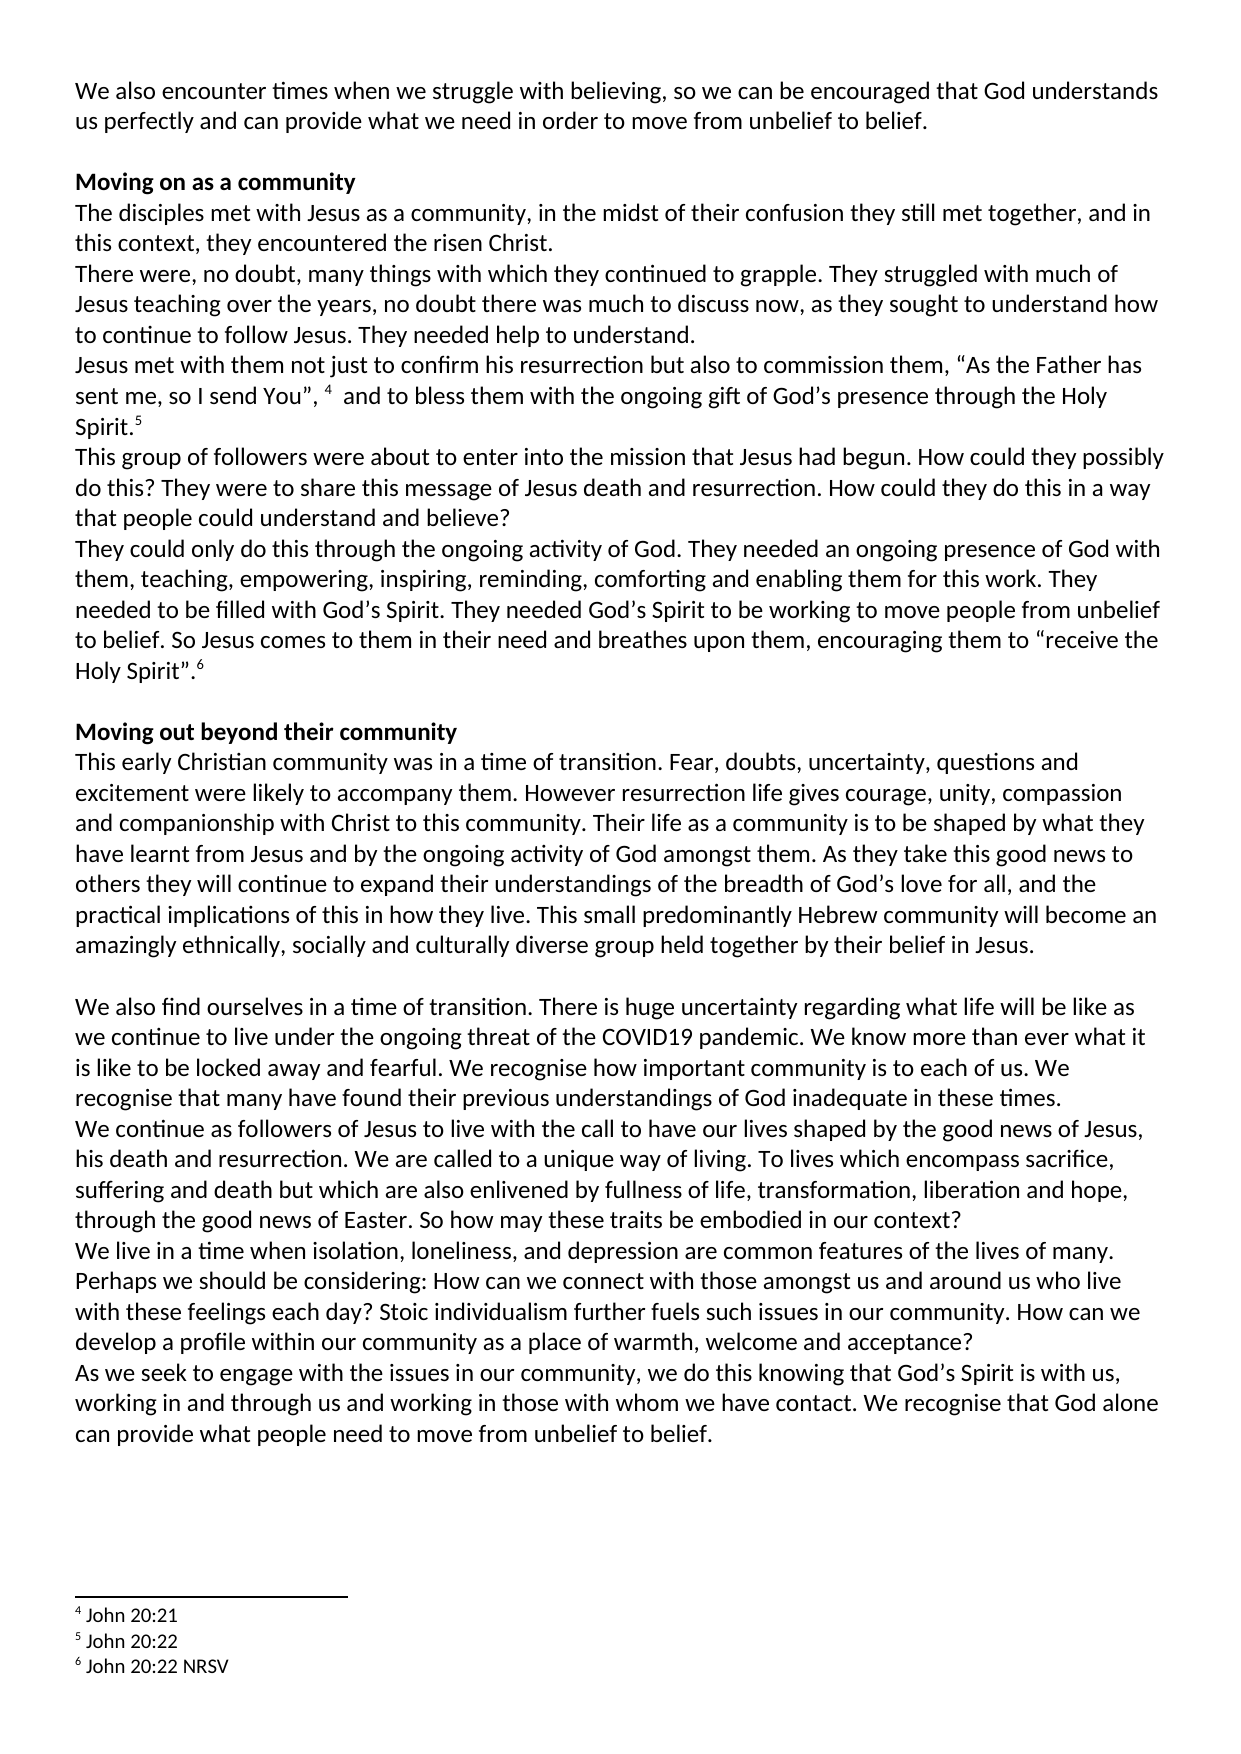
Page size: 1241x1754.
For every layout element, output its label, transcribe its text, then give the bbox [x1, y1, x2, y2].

text As we seek to engage with the issues in our community, we do this knowing that God’s Spirit is with us, working in and through us and working in those with whom we have contact. We recognise that God alone can provide what people need to move from unbelief to belief. [75, 1357, 1165, 1448]
text There were, no doubt, many things with which they continued to grapple. They struggled with much of Jesus teaching over the years, no doubt there was much to discuss now, as they sought to understand how to continue to follow Jesus. They needed help to understand. [75, 258, 1165, 350]
text Jesus met with them not just to confirm his resurrection but also to commission them, “As the Father has sent me, so I send You”, and to bless them with the ongoing gift of God’s presence through the Holy Spirit. [75, 350, 1165, 441]
text Moving on as a community [75, 167, 1165, 197]
text We continue as followers of Jesus to live with the call to have our lives shaped by the good news of Jesus, his death and resurrection. We are called to a unique way of living. To lives which encompass sacrifice, suffering and death but which are also enlivened by fullness of life, transformation, liberation and hope, through the good news of Easter. So how may these traits be embodied in our context? [75, 1113, 1165, 1235]
text This group of followers were about to enter into the mission that Jesus had begun. How could they possibly do this? They were to share this message of Jesus death and resurrection. How could they do this in a way that people could understand and believe? [75, 441, 1165, 533]
text We also encounter times when we struggle with believing, so we can be encouraged that God understands us perfectly and can provide what we need in order to move from unbelief to belief. [75, 75, 1165, 136]
text The disciples met with Jesus as a community, in the midst of their confusion they still met together, and in this context, they encountered the risen Christ. [75, 197, 1165, 258]
text We live in a time when isolation, loneliness, and depression are common features of the lives of many. Perhaps we should be considering: How can we connect with those amongst us and around us who live with these feelings each day? Stoic individualism further fuels such issues in our community. How can we develop a profile within our community as a place of warmth, welcome and acceptance? [75, 1235, 1165, 1357]
text Moving out beyond their community [75, 716, 1165, 746]
text This early Christian community was in a time of transition. Fear, doubts, uncertainty, questions and excitement were likely to accompany them. However resurrection life gives courage, unity, compassion and companionship with Christ to this community. Their life as a community is to be shaped by what they have learnt from Jesus and by the ongoing activity of God amongst them. As they take this good news to others they will continue to expand their understandings of the breadth of God’s love for all, and the practical implications of this in how they live. This small predominantly Hebrew community will become an amazingly ethnically, socially and culturally diverse group held together by their belief in Jesus. [75, 746, 1165, 960]
text We also find ourselves in a time of transition. There is huge uncertainty regarding what life will be like as we continue to live under the ongoing threat of the COVID19 pandemic. We know more than ever what it is like to be locked away and fearful. We recognise how important community is to each of us. We recognise that many have found their previous understandings of God inadequate in these times. [75, 991, 1165, 1113]
text They could only do this through the ongoing activity of God. They needed an ongoing presence of God with them, teaching, empowering, inspiring, reminding, comforting and enabling them for this work. They needed to be filled with God’s Spirit. They needed God’s Spirit to be working to move people from unbelief to belief. So Jesus comes to them in their need and breathes upon them, encouraging them to “receive the Holy Spirit”. [75, 533, 1165, 685]
